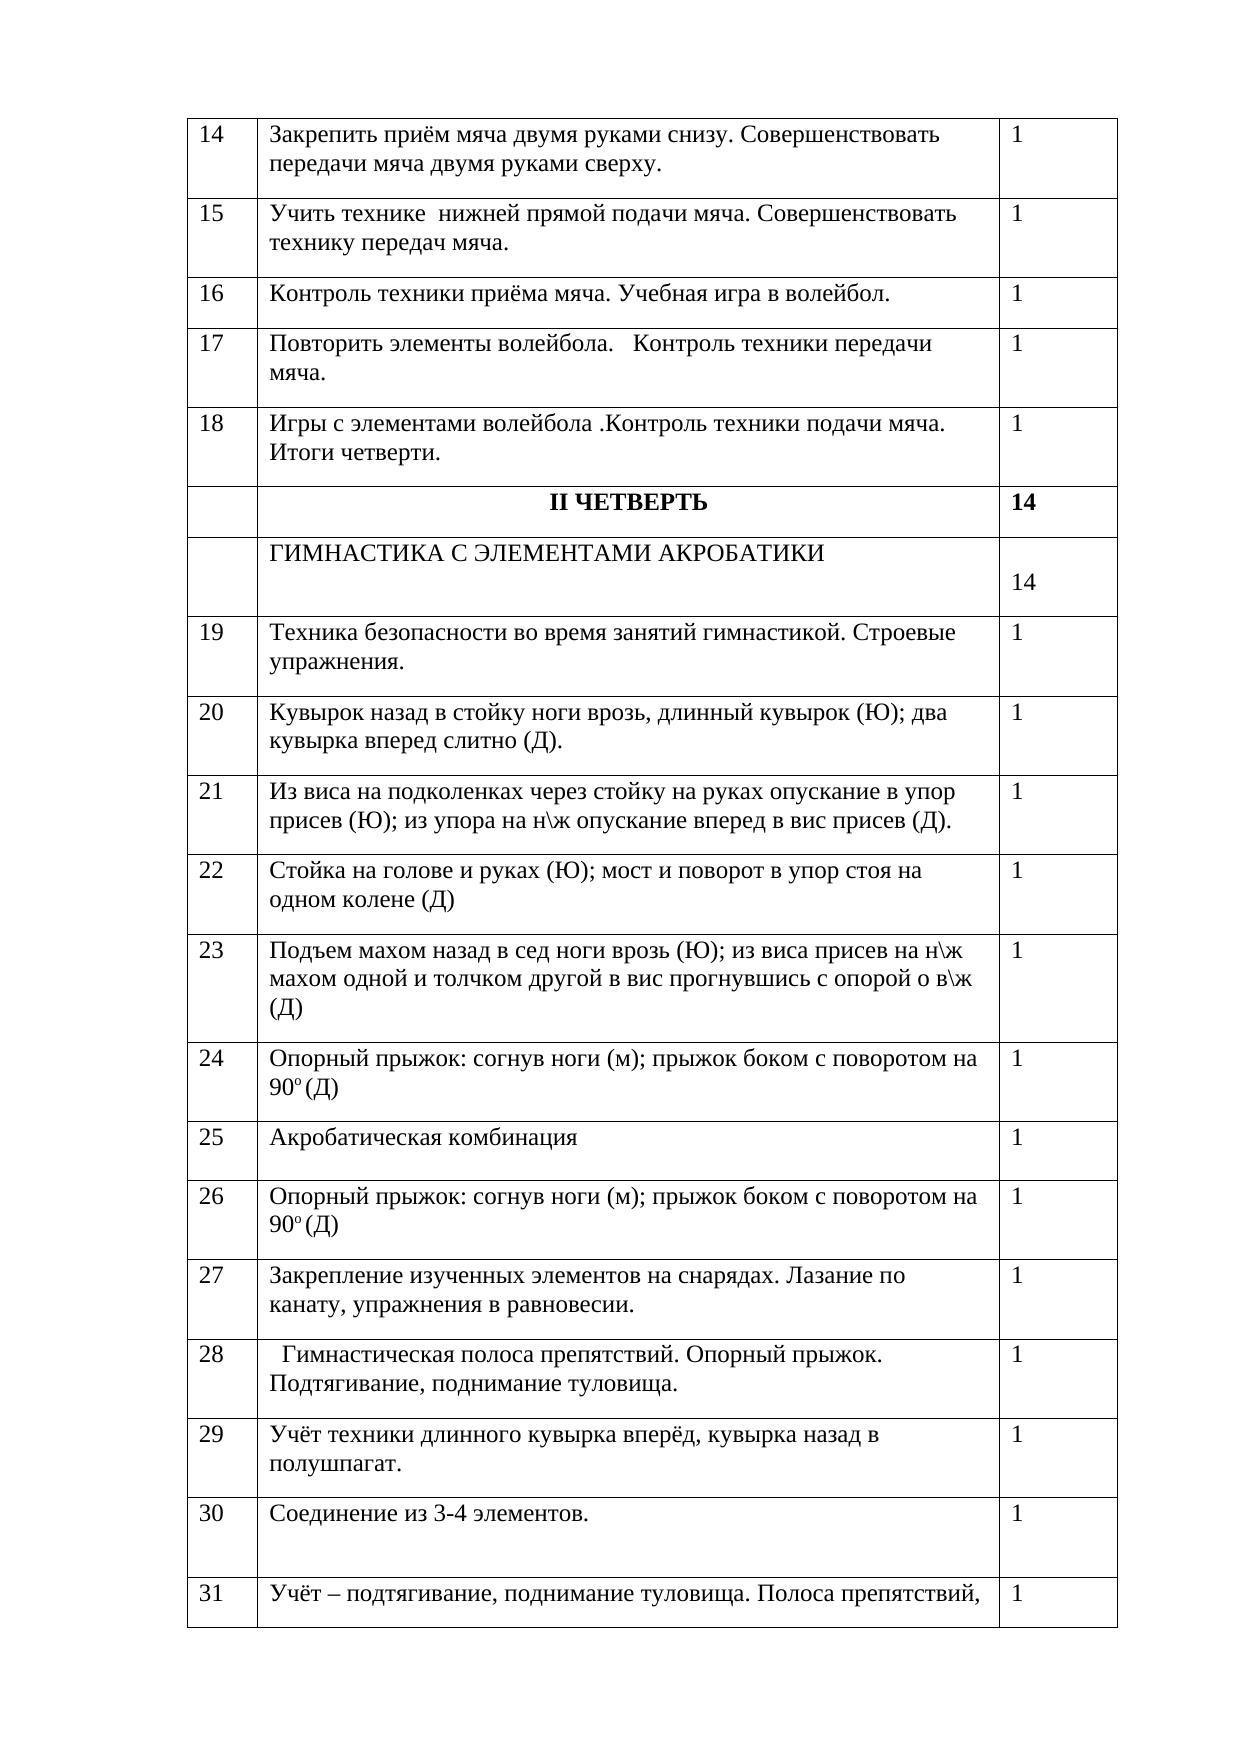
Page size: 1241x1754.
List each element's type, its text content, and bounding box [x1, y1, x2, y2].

table_cell 29 [188, 1419, 257, 1497]
table_cell 1 [1000, 329, 1117, 407]
table_cell 20 [188, 697, 257, 775]
table_cell 1 [1000, 1340, 1117, 1418]
table_cell 1 [1000, 1260, 1117, 1338]
table_cell Опорный прыжок: согнув ноги (м); прыжок боком с поворотом на 90о (Д) [258, 1043, 999, 1121]
table_cell 1 [1000, 1043, 1117, 1121]
table_cell 26 [188, 1181, 257, 1259]
table_cell 1 [1000, 119, 1117, 197]
table_cell [188, 487, 257, 537]
table_cell 14 [1000, 487, 1117, 537]
table_cell 21 [188, 776, 257, 854]
table_cell 31 [188, 1578, 257, 1627]
table_cell 24 [188, 1043, 257, 1121]
table_cell ГИМНАСТИКА С ЭЛЕМЕНТАМИ АКРОБАТИКИ [258, 538, 999, 616]
table_cell Стойка на голове и руках (Ю); мост и поворот в упор стоя на одном колене (Д) [258, 855, 999, 934]
table_cell 1 [1000, 1578, 1117, 1627]
table_cell 1 [1000, 855, 1117, 934]
table_cell 1 [1000, 617, 1117, 696]
table_cell Подъем махом назад в сед ноги врозь (Ю); из виса присев на н\ж махом одной и толчком другой в вис прогнувшись с опорой о в\ж (Д) [258, 935, 999, 1042]
table_cell 1 [1000, 1498, 1117, 1577]
table_cell 1 [1000, 278, 1117, 327]
table_cell [188, 538, 257, 616]
table_cell Гимнастическая полоса препятствий. Опорный прыжок. Подтягивание, поднимание туловища. [258, 1340, 999, 1418]
table_cell 1 [1000, 199, 1117, 277]
table_cell 15 [188, 199, 257, 277]
table_cell 14 [188, 119, 257, 197]
table_cell Опорный прыжок: согнув ноги (м); прыжок боком с поворотом на 90о (Д) [258, 1181, 999, 1259]
table_cell 19 [188, 617, 257, 696]
table_cell 1 [1000, 776, 1117, 854]
table_cell 1 [1000, 1122, 1117, 1180]
table_cell Кувырок назад в стойку ноги врозь, длинный кувырок (Ю); два кувырка вперед слитно (Д). [258, 697, 999, 775]
table_cell Закрепление изученных элементов на снарядах. Лазание по канату, упражнения в равновесии. [258, 1260, 999, 1338]
table_cell 1 [1000, 408, 1117, 486]
table_cell Контроль техники приёма мяча. Учебная игра в волейбол. [258, 278, 999, 327]
table_cell Учить технике нижней прямой подачи мяча. Совершенствовать технику передач мяча. [258, 199, 999, 277]
table_cell 1 [1000, 697, 1117, 775]
table_cell 1 [1000, 1181, 1117, 1259]
table_cell 17 [188, 329, 257, 407]
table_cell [258, 1578, 999, 1627]
table_cell 14 [1000, 538, 1117, 616]
table_cell 18 [188, 408, 257, 486]
table_cell 28 [188, 1340, 257, 1418]
table_cell Соединение из 3-4 элементов. [258, 1498, 999, 1577]
table_cell Закрепить приём мяча двумя руками снизу. Совершенствовать передачи мяча двумя руками сверху. [258, 119, 999, 197]
table_cell 27 [188, 1260, 257, 1338]
table_cell Игры с элементами волейбола .Контроль техники подачи мяча. Итоги четверти. [258, 408, 999, 486]
table_cell II ЧЕТВЕРТЬ [258, 487, 999, 537]
table_cell Техника безопасности во время занятий гимнастикой. Строевые упражнения. [258, 617, 999, 696]
table_cell 22 [188, 855, 257, 934]
table_cell 23 [188, 935, 257, 1042]
table_cell 1 [1000, 935, 1117, 1042]
table_cell Акробатическая комбинация [258, 1122, 999, 1180]
table_cell Повторить элементы волейбола. Контроль техники передачи мяча. [258, 329, 999, 407]
table_cell Из виса на подколенках через стойку на руках опускание в упор присев (Ю); из упора на н\ж опускание вперед в вис присев (Д). [258, 776, 999, 854]
table_cell 25 [188, 1122, 257, 1180]
table_cell 30 [188, 1498, 257, 1577]
table_cell 16 [188, 278, 257, 327]
table_cell Учёт техники длинного кувырка вперёд, кувырка назад в полушпагат. [258, 1419, 999, 1497]
table_cell 1 [1000, 1419, 1117, 1497]
